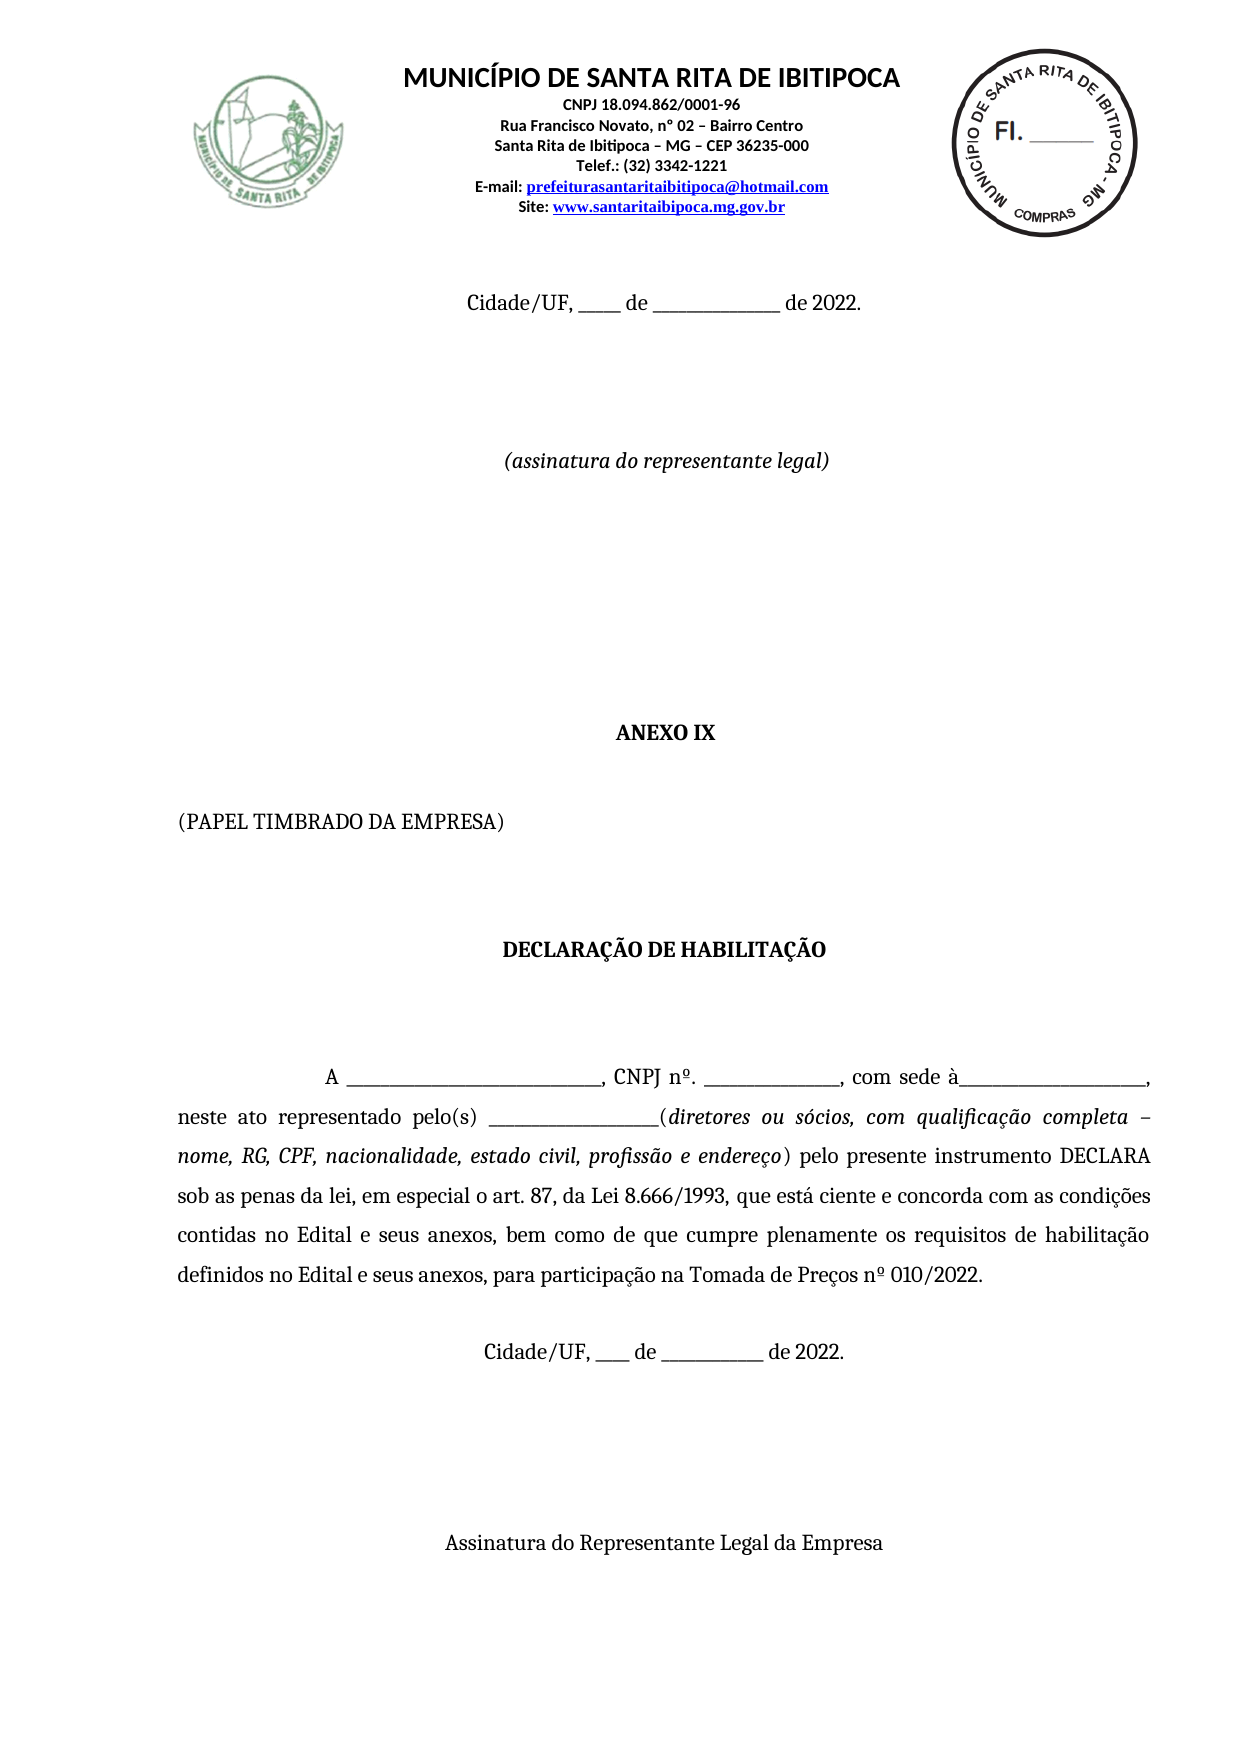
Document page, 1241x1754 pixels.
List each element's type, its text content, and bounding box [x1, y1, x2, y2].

text ANEXO IX [179, 722, 1152, 745]
picture [934, 39, 1152, 245]
text DECLARAÇÃO DE HABILITAÇÃO [177, 936, 1152, 963]
text Assinatura do Representante Legal da Empresa [177, 1530, 1152, 1556]
text Cidade/UF, ____ de ____________ de 2022. [177, 1338, 1152, 1365]
text A ______________________________, CNPJ nº. ________________, com sede à______________________, neste ato representado pelo(s) ____________________(diretores ou sócios, com qualificação completa – nome, RG, CPF, nacionalidade, estado civil, profissão e endereço) pelo presente instrumento DECLARA sob as penas da lei, em especial o art. 87, da Lei 8.666/1993, que está ciente e concorda com as condições contidas no Edital e seus anexos, bem como de que cumpre plenamente os requisitos de habilitação definidos no Edital e seus anexos, para participação na Tomada de Preços nº 010/2022. [177, 1064, 1152, 1288]
picture [177, 59, 359, 219]
text Cidade/UF, _____ de _______________ de 2022. [177, 289, 1152, 316]
text (assinatura do representante legal) [177, 447, 1152, 474]
text (PAPEL TIMBRADO DA EMPRESA) [177, 809, 1152, 835]
